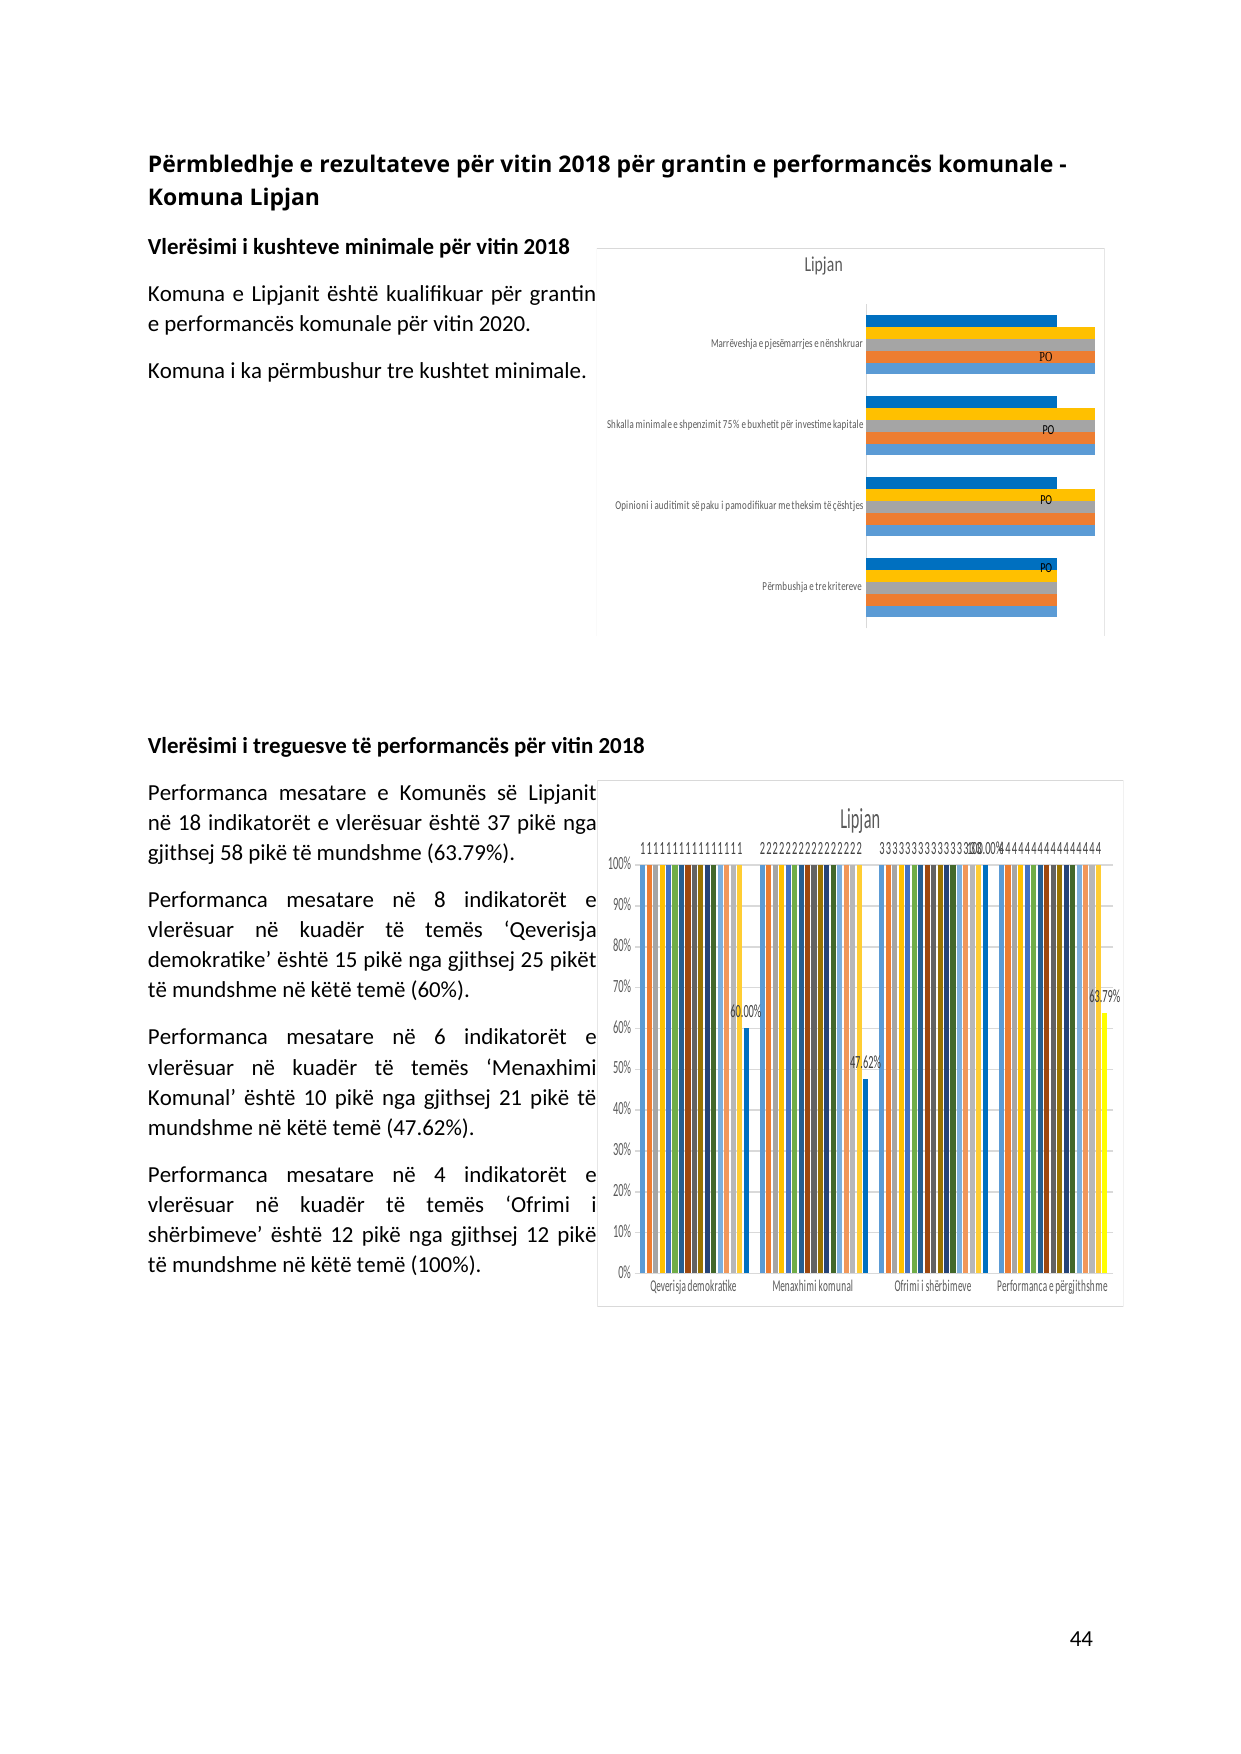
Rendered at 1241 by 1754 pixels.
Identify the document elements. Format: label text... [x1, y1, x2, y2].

text Vlerësimi i kushteve minimale për vitin 2018 [148, 232, 1093, 260]
text Komuna i ka përmbushur tre kushtet minimale. [148, 356, 596, 384]
text Vlerësimi i treguesve të performancës për vitin 2018 [148, 731, 1093, 759]
text Përmbledhje e rezultateve për vitin 2018 për grantin e performancës komunale - Komuna Lipjan [148, 148, 1093, 213]
text Performanca mesatare në 4 indikatorët e vlerësuar në kuadër të temës ‘Ofrimi i shërbimeve’ është 12 pikë nga gjithsej 12 pikë të mundshme në këtë temë (100%). [148, 1160, 597, 1278]
text Performanca mesatare në 6 indikatorët e vlerësuar në kuadër të temës ‘Menaxhimi Komunal’ është 10 pikë nga gjithsej 21 pikë të mundshme në këtë temë (47.62%). [148, 1022, 597, 1141]
text Performanca mesatare në 8 indikatorët e vlerësuar në kuadër të temës ‘Qeverisja demokratike’ është 15 pikë nga gjithsej 25 pikët të mundshme në këtë temë (60%). [148, 885, 597, 1003]
text Komuna e Lipjanit është kualifikuar për grantin e performancës komunale për vitin 2020. [148, 279, 596, 337]
text Performanca mesatare e Komunës së Lipjanit në 18 indikatorët e vlerësuar është 37 pikë nga gjithsej 58 pikë të mundshme (63.79%). [148, 778, 1093, 866]
